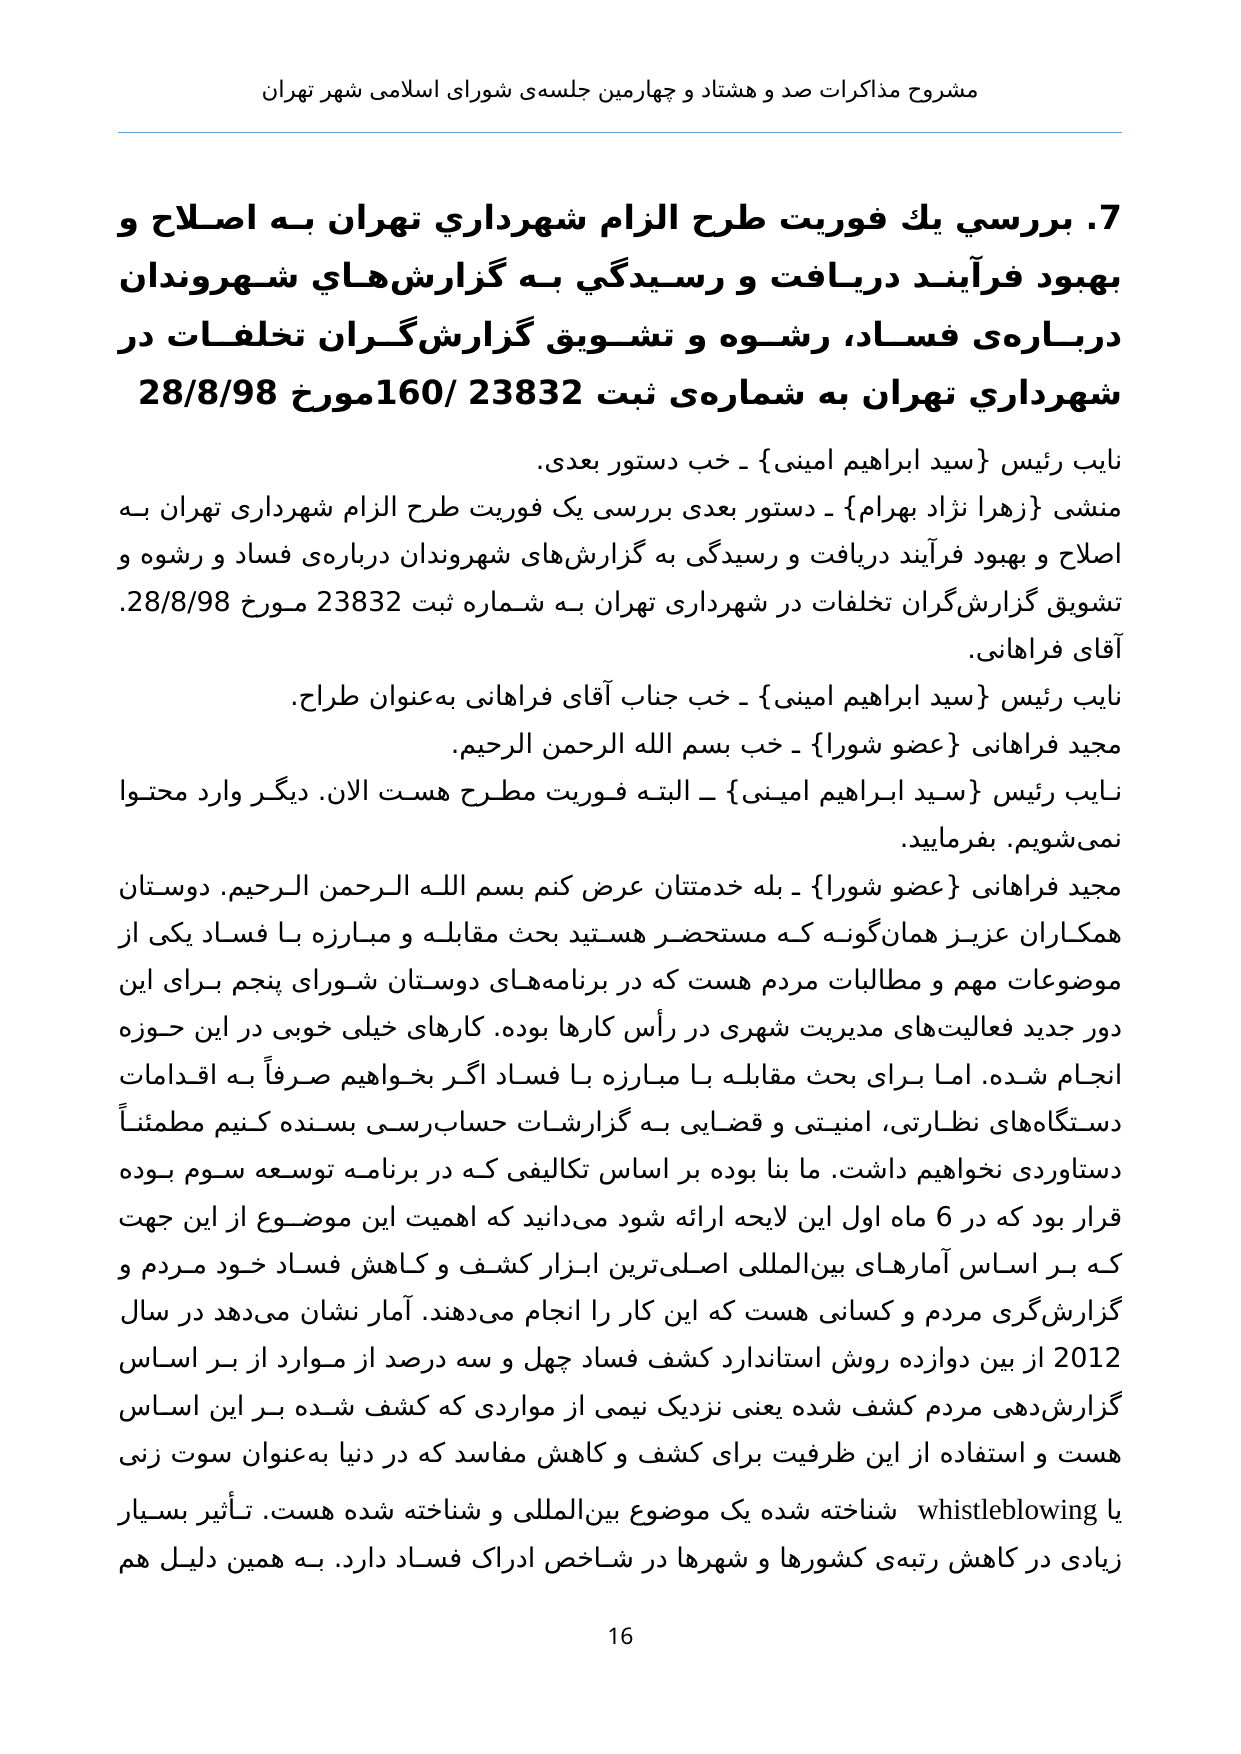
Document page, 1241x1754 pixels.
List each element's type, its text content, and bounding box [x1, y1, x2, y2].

text نایب رئیس {سید ابراهیم امینی} ـ خب دستور بعدی. [118, 444, 1122, 476]
text مجید فراهانی {عضو شورا} ـ خب بسم الله الرحمن الرحیم. [118, 728, 1122, 759]
text نایب رئیس {سید ابراهیم امینی} ـ خب جناب آقای فراهانی به‌عنوان طراح. [118, 681, 1122, 712]
text نایب رئیس {سید ابراهیم امینی} ـ البته فوریت مطرح هست الان. دیگر وارد محتوا نمی‌شویم. بفرمایید. [118, 775, 1122, 854]
text منشی {زهرا نژاد بهرام} ـ دستور بعدی بررسی یک فوریت طرح الزام شهرداری تهران به اصلاح و بهبود فرآیند دریافت و رسیدگی به گزارش‌های شهروندان درباره‌ی فساد و رشوه و تشویق گزارش‌گران تخلفات در شهرداری تهران به شماره ثبت 23832 مورخ 28/8/98. آقای فراهانی. [118, 491, 1122, 665]
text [118, 870, 1122, 1574]
subtitle 7. بررسي يك فوريت طرح الزام شهرداري تهران به اصلاح و بهبود فرآيند دريافت و رسيدگي به گزارش‌هاي شهروندان درباره‌ی فساد، رشوه و تشويق گزارش‌گران تخلفات در شهرداري تهران به شماره‌ی ثبت 23832 /160مورخ 28/8/98 [118, 199, 1122, 412]
